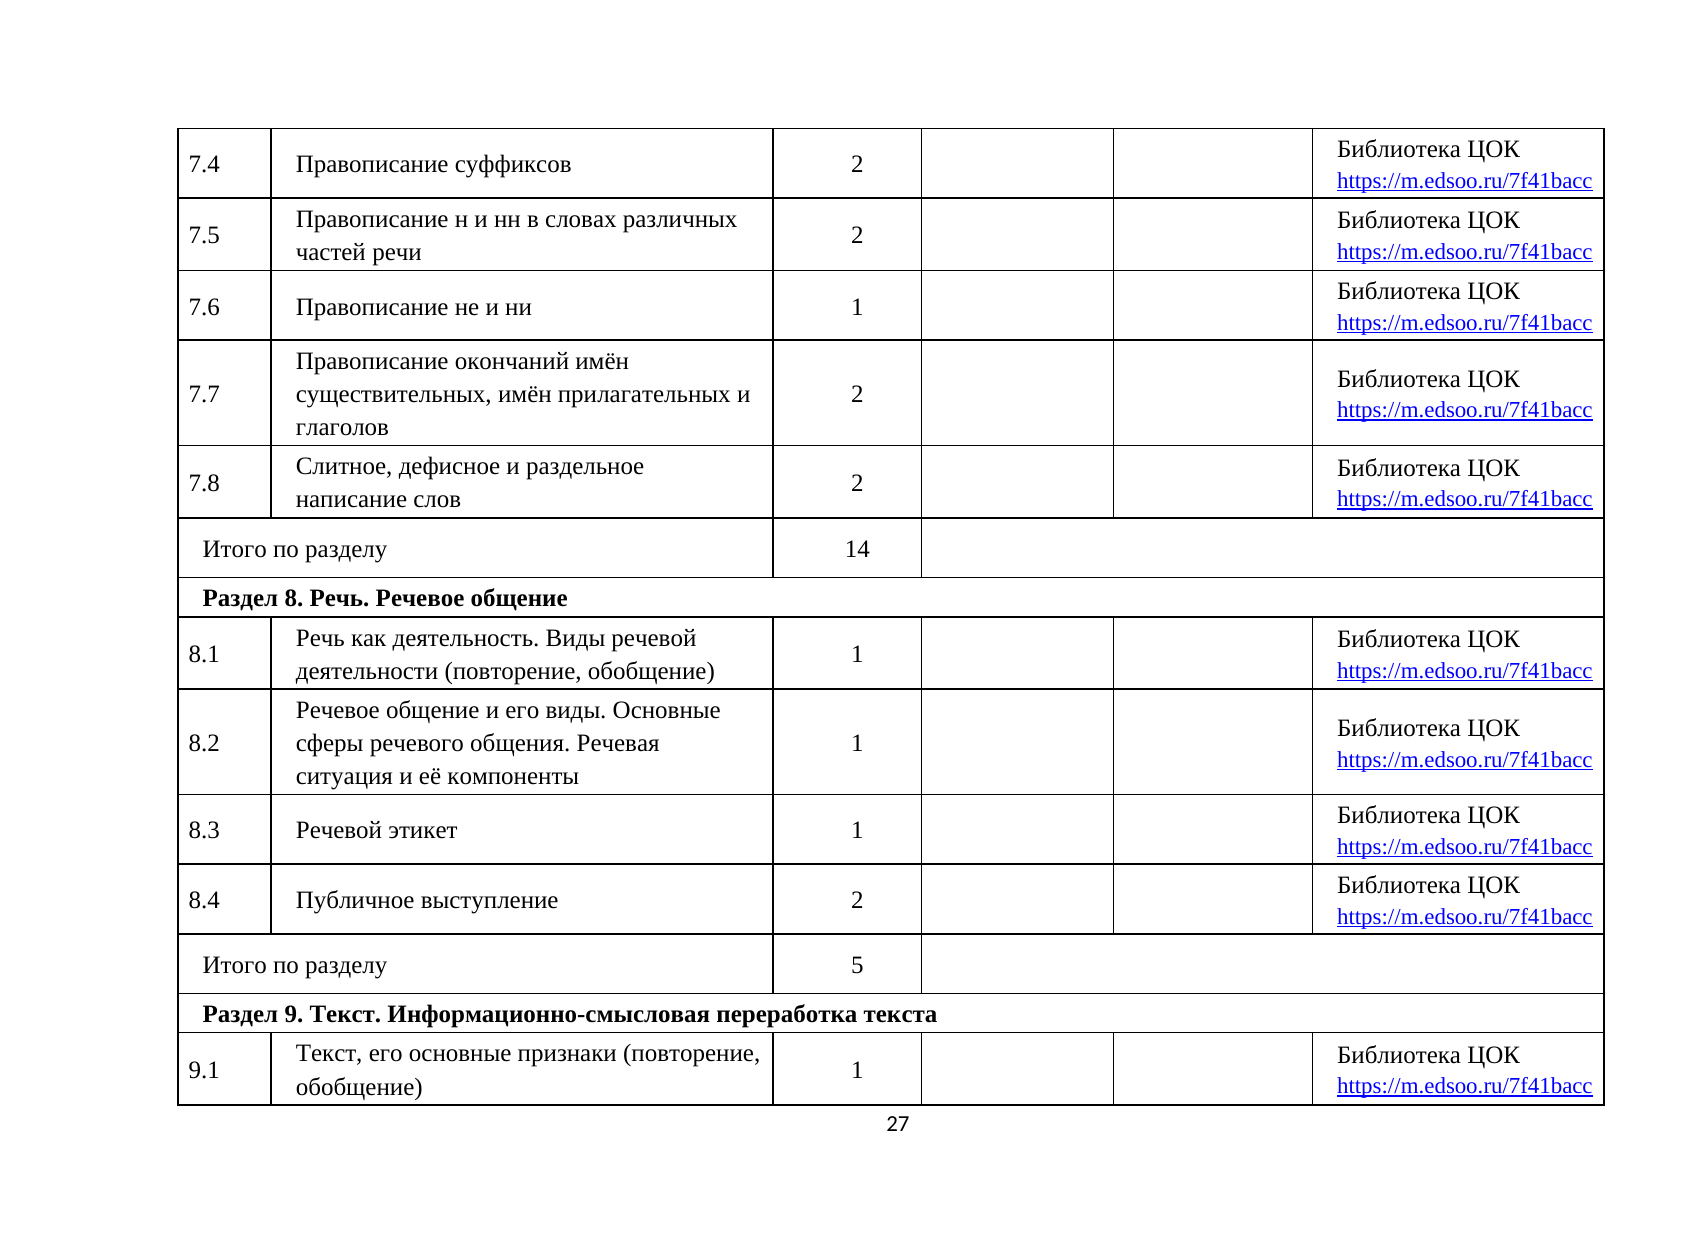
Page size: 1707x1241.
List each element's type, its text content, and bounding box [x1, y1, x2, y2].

table_cell [1114, 618, 1312, 688]
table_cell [1313, 199, 1603, 270]
table_cell 7.8 [179, 446, 270, 517]
table_cell 9.1 [179, 1033, 270, 1104]
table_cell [1313, 1033, 1603, 1104]
table_cell 14 [774, 519, 921, 577]
table_cell 7.6 [179, 271, 270, 339]
table_cell Библиотека ЦОК https://m.edsoo.ru/7f41bacc [1313, 795, 1603, 863]
table_cell [922, 446, 1113, 517]
table_cell 2 [774, 341, 921, 445]
table_cell 8.2 [179, 690, 270, 794]
table_cell Библиотека ЦОК https://m.edsoo.ru/7f41bacc [1313, 446, 1603, 517]
table_cell 2 [774, 446, 921, 517]
table_cell [922, 935, 1603, 992]
table_cell Библиотека ЦОК https://m.edsoo.ru/7f41bacc [1313, 690, 1603, 794]
table_cell [922, 865, 1113, 933]
table_cell Итого по разделу [179, 935, 772, 992]
table_cell 8.3 [179, 795, 270, 863]
table_cell 1 [774, 618, 921, 688]
table_cell [922, 341, 1113, 445]
table_cell [1114, 690, 1312, 794]
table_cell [1313, 129, 1603, 197]
table_cell [922, 618, 1113, 688]
table_cell Речевой этикет [272, 795, 772, 863]
table_cell Речь как деятельность. Виды речевой деятельности (повторение, обобщение) [272, 618, 772, 688]
table_cell 1 [774, 690, 921, 794]
table_cell Правописание окончаний имён существительных, имён прилагательных и глаголов [272, 341, 772, 445]
table_cell [1114, 795, 1312, 863]
table_cell 1 [774, 1033, 921, 1104]
table_cell Библиотека ЦОК https://m.edsoo.ru/7f41bacc [1313, 271, 1603, 339]
table_cell [1114, 271, 1312, 339]
table_cell [1114, 199, 1312, 270]
table_cell [922, 519, 1603, 577]
table_cell [1114, 129, 1312, 197]
table_cell 7.5 [179, 199, 270, 270]
table_cell 8.4 [179, 865, 270, 933]
table_cell [1114, 1033, 1312, 1104]
table_cell [922, 690, 1113, 794]
table_cell [1114, 446, 1312, 517]
table_cell Публичное выступление [272, 865, 772, 933]
table_cell [922, 199, 1113, 270]
table_cell [922, 271, 1113, 339]
table_cell Раздел 9. Текст. Информационно-смысловая переработка текста [179, 994, 1603, 1032]
table_cell 7.7 [179, 341, 270, 445]
table_cell Библиотека ЦОК https://m.edsoo.ru/7f41bacc [1313, 865, 1603, 933]
table_cell Слитное, дефисное и раздельное написание слов [272, 446, 772, 517]
table_cell Правописание суффиксов [272, 129, 772, 197]
table_cell 5 [774, 935, 921, 992]
table_cell 8.1 [179, 618, 270, 688]
table_cell Правописание н и нн в словах различных частей речи [272, 199, 772, 270]
table_cell Библиотека ЦОК https://m.edsoo.ru/7f41bacc [1313, 618, 1603, 688]
table_cell 2 [774, 129, 921, 197]
table_cell Текст, его основные признаки (повторение, обобщение) [272, 1033, 772, 1104]
table_cell [922, 795, 1113, 863]
table_cell Правописание не и ни [272, 271, 772, 339]
table_cell Речевое общение и его виды. Основные сферы речевого общения. Речевая ситуация и её компоненты [272, 690, 772, 794]
table_cell 2 [774, 865, 921, 933]
table_cell Раздел 8. Речь. Речевое общение [179, 578, 1603, 616]
table_cell [922, 1033, 1113, 1104]
table_cell 2 [774, 199, 921, 270]
table_cell 7.4 [179, 129, 270, 197]
table_cell [1114, 341, 1312, 445]
table_cell [1114, 865, 1312, 933]
table_cell 1 [774, 795, 921, 863]
table_cell 1 [774, 271, 921, 339]
table_cell Итого по разделу [179, 519, 772, 577]
table_cell Библиотека ЦОК https://m.edsoo.ru/7f41bacc [1313, 341, 1603, 445]
table_cell [922, 129, 1113, 197]
